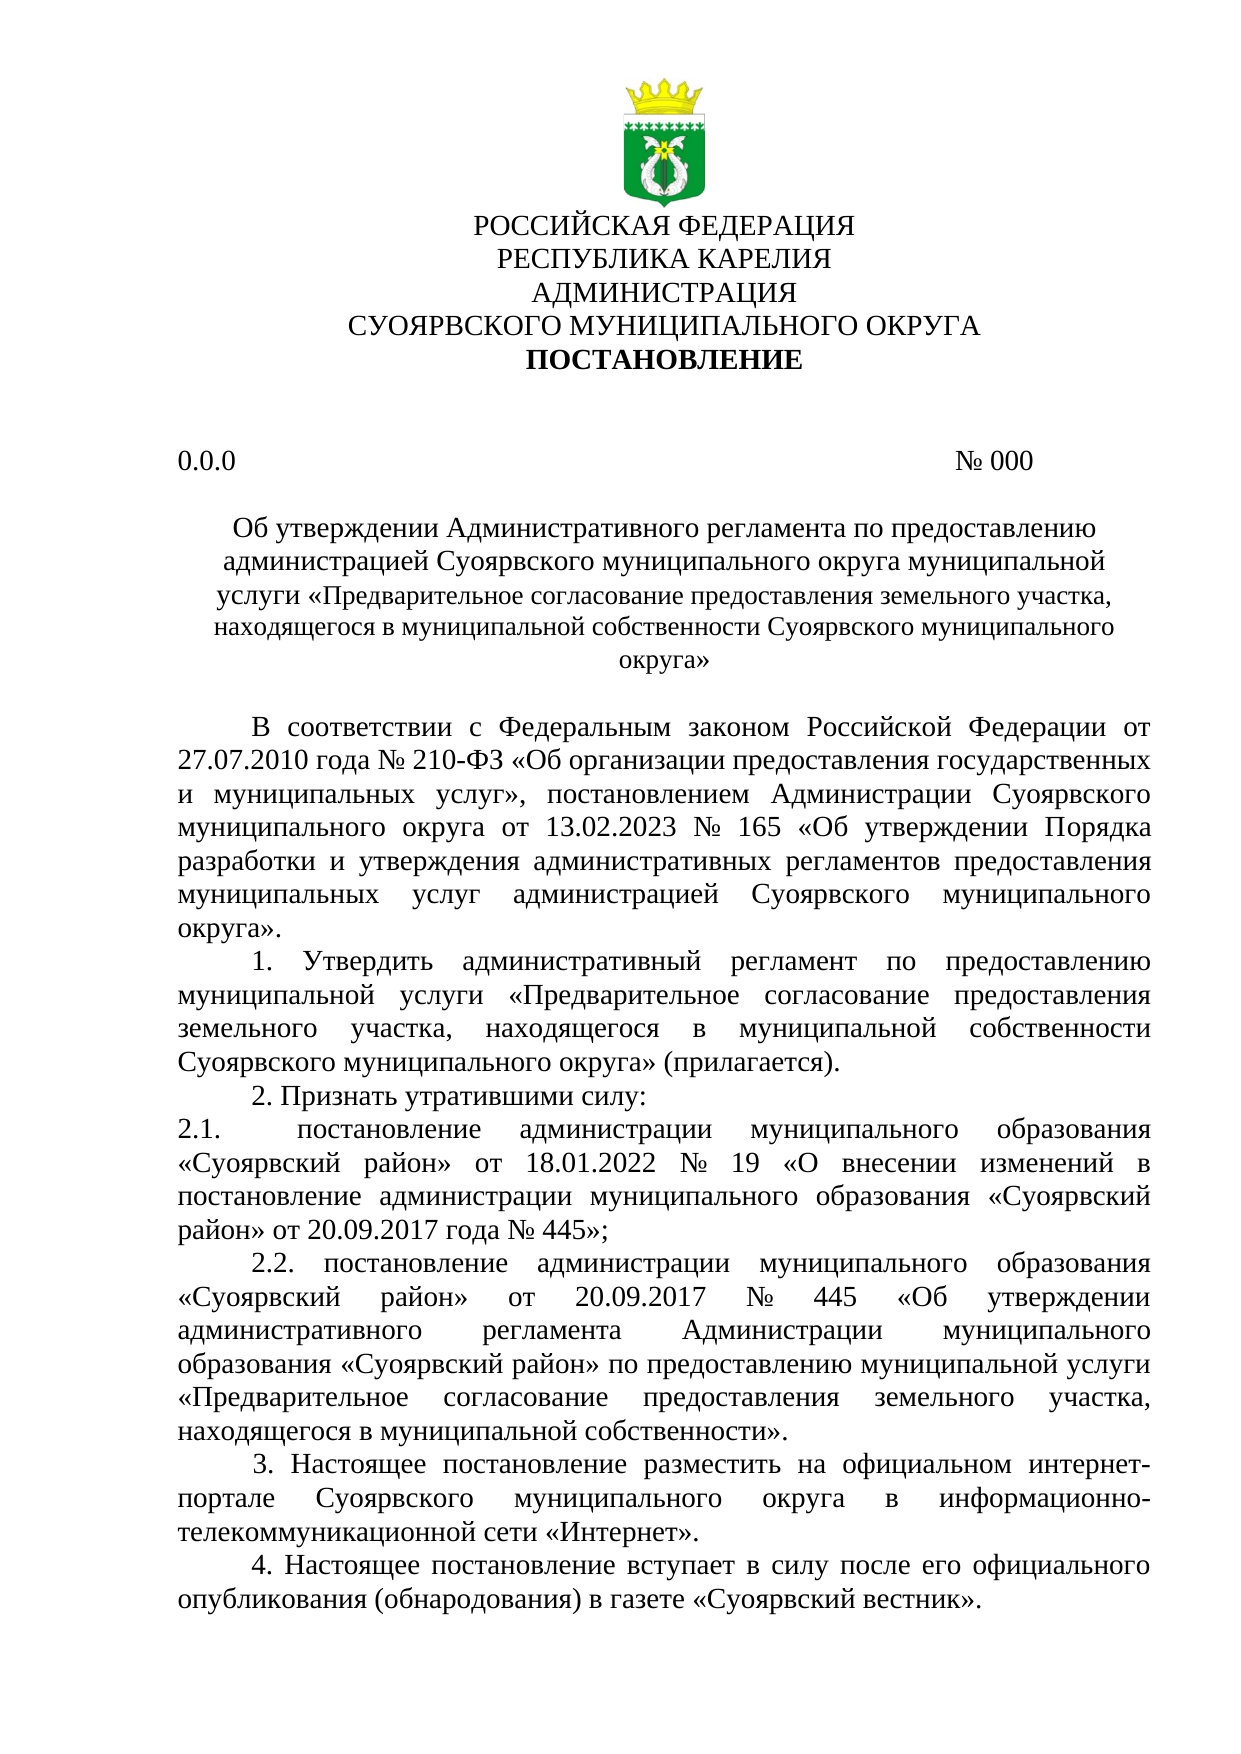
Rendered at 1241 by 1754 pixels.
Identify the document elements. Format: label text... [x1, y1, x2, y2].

text СУОЯРВСКОГО МУНИЦИПАЛЬНОГО ОКРУГА [177, 308, 1152, 342]
text 2.2. постановление администрации муниципального образования «Суоярвский район» от 20.09.2017 № 445 «Об утверждении административного регламента Администрации муниципального образования «Суоярвский район» по предоставлению муниципальной услуги «Предварительное согласование предоставления земельного участка, находящегося в муниципальной собственности». [177, 1245, 1152, 1447]
text Об утверждении Административного регламента по предоставлению администрацией Суоярвского муниципального округа муниципальной услуги «Предварительное согласование предоставления земельного участка, находящегося в муниципальной собственности Суоярвского муниципального округа» [177, 510, 1152, 675]
text В соответствии с Федеральным законом Российской Федерации от 27.07.2010 года № 210-ФЗ «Об организации предоставления государственных и муниципальных услуг», постановлением Администрации Суоярвского муниципального округа от 13.02.2023 № 165 «Об утверждении Порядка разработки и утверждения административных регламентов предоставления муниципальных услуг администрацией Суоярвского муниципального округа». [177, 709, 1152, 943]
picture [623, 78, 705, 208]
list № 000 [177, 443, 1152, 476]
text РЕСПУБЛИКА КАРЕЛИЯ [177, 241, 1152, 275]
text ПОСТАНОВЛЕНИЕ [177, 342, 1152, 376]
text 2. Признать утратившими силу: [177, 1078, 1152, 1111]
text 3. Настоящее постановление разместить на официальном интернет-портале Суоярвского муниципального округа в информационно-телекоммуникационной сети «Интернет». [177, 1447, 1152, 1547]
text АДМИНИСТРАЦИЯ [177, 275, 1152, 308]
text 2.1. постановление администрации муниципального образования «Суоярвский район» от 18.01.2022 № 19 «О внесении изменений в постановление администрации муниципального образования «Суоярвский район» от 20.09.2017 года № 445»; [177, 1111, 1152, 1245]
text 1. Утвердить административный регламент по предоставлению муниципальной услуги «Предварительное согласование предоставления земельного участка, находящегося в муниципальной собственности Суоярвского муниципального округа» (прилагается). [177, 943, 1152, 1078]
text РОССИЙСКАЯ ФЕДЕРАЦИЯ [177, 208, 1152, 241]
text 4. Настоящее постановление вступает в силу после его официального опубликования (обнародования) в газете «Суоярвский вестник». [177, 1547, 1152, 1614]
